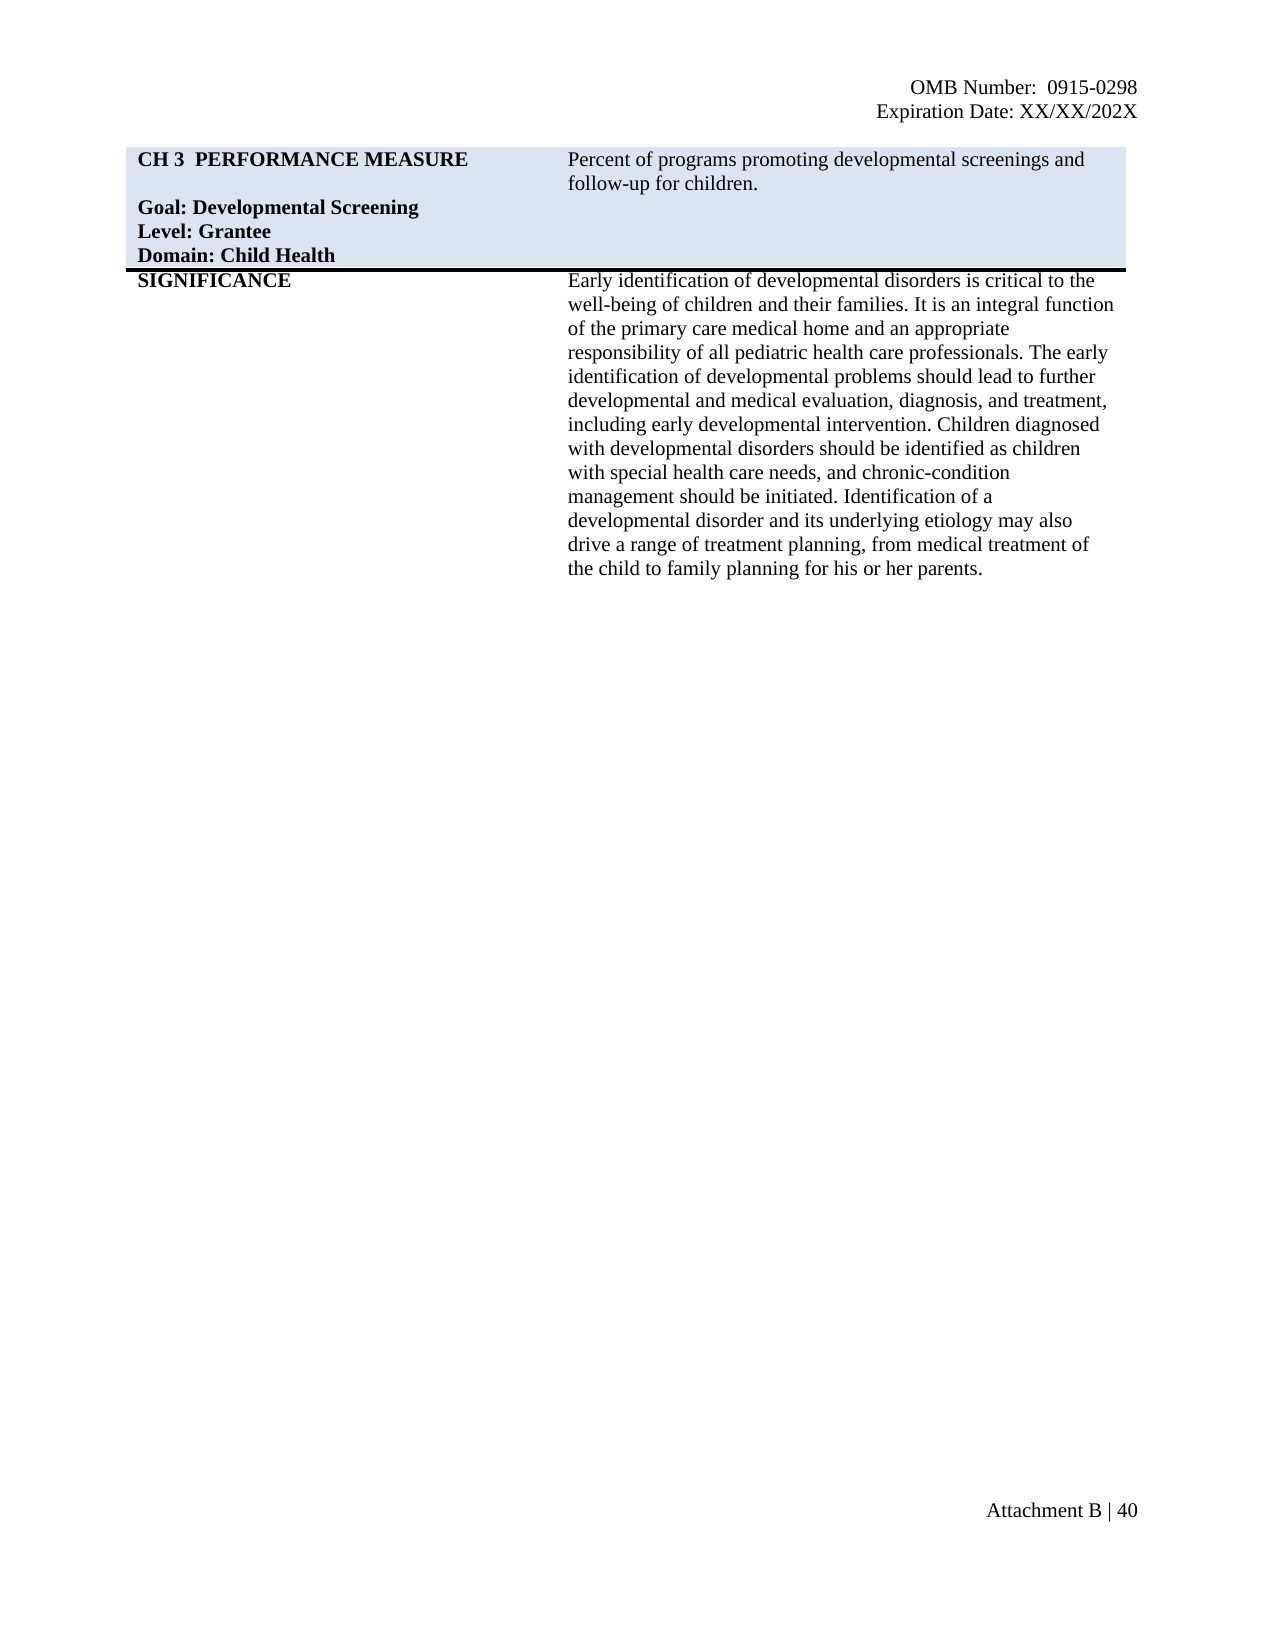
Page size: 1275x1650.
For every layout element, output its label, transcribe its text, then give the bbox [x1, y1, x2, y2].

table_header Percent of programs promoting developmental screenings and follow-up for children. [556, 147, 1126, 267]
table_header CH 3 PERFORMANCE MEASURE Goal: Developmental Screening Level: Grantee Domain: Child Health [126, 147, 556, 267]
table_cell Early identification of developmental disorders is critical to the well-being of children and their families. It is an integral function of the primary care medical home and an appropriate responsibility of all pediatric health care professionals. The early identification of developmental problems should lead to further developmental and medical evaluation, diagnosis, and treatment, including early developmental intervention. Children diagnosed with developmental disorders should be identified as children with special health care needs, and chronic-condition management should be initiated. Identification of a developmental disorder and its underlying etiology may also drive a range of treatment planning, from medical treatment of the child to family planning for his or her parents. [556, 272, 1126, 580]
table_cell SIGNIFICANCE [126, 272, 556, 580]
